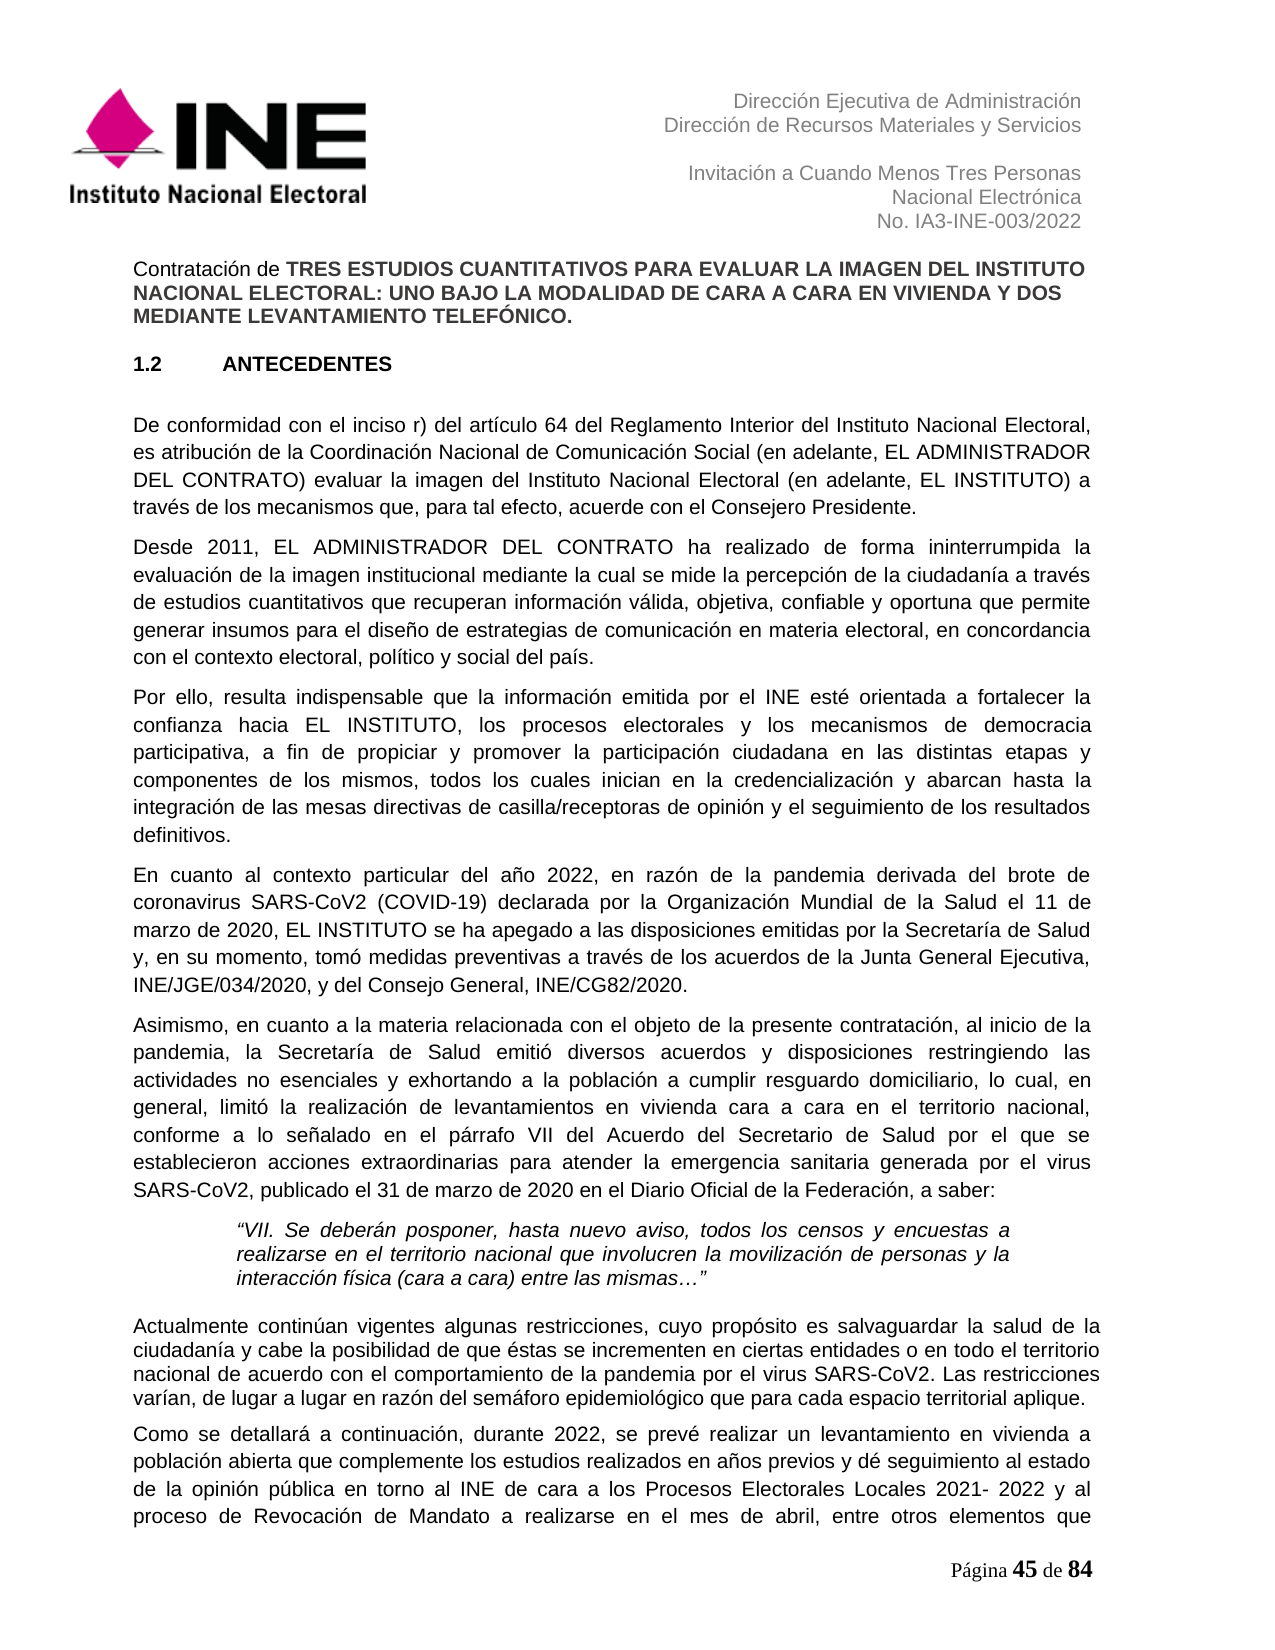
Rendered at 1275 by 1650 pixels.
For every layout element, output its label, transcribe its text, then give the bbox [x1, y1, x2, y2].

text Contratación de TRES ESTUDIOS CUANTITATIVOS PARA EVALUAR LA IMAGEN DEL INSTITUTO NACIONAL ELECTORAL: UNO BAJO LA MODALIDAD DE CARA A CARA EN VIVIENDA Y DOS MEDIANTE LEVANTAMIENTO TELEFÓNICO. [133, 256, 1092, 328]
text “VII. Se deberán posponer, hasta nuevo aviso, todos los censos y encuestas a realizarse en el territorio nacional que involucren la movilización de personas y la interacción física (cara a cara) entre las mismas…” [236, 1218, 1013, 1289]
text Por ello, resulta indispensable que la información emitida por el INE esté orientada a fortalecer la confianza hacia EL INSTITUTO, los procesos electorales y los mecanismos de democracia participativa, a fin de propiciar y promover la participación ciudadana en las distintas etapas y componentes de los mismos, todos los cuales inician en la credencialización y abarcan hasta la integración de las mesas directivas de casilla/receptoras de opinión y el seguimiento de los resultados definitivos. [133, 685, 1092, 847]
list ANTECEDENTES [133, 352, 1092, 376]
text Actualmente continúan vigentes algunas restricciones, cuyo propósito es salvaguardar la salud de la ciudadanía y cabe la posibilidad de que éstas se incrementen en ciertas entidades o en todo el territorio nacional de acuerdo con el comportamiento de la pandemia por el virus SARS-CoV2. Las restricciones varían, de lugar a lugar en razón del semáforo epidemiológico que para cada espacio territorial aplique. [133, 1313, 1102, 1409]
picture [70, 88, 366, 203]
text Desde 2011, EL ADMINISTRADOR DEL CONTRATO ha realizado de forma ininterrumpida la evaluación de la imagen institucional mediante la cual se mide la percepción de la ciudadanía a través de estudios cuantitativos que recuperan información válida, objetiva, confiable y oportuna que permite generar insumos para el diseño de estrategias de comunicación en materia electoral, en concordancia con el contexto electoral, político y social del país. [133, 535, 1092, 669]
text En cuanto al contexto particular del año 2022, en razón de la pandemia derivada del brote de coronavirus SARS-CoV2 (COVID-19) declarada por la Organización Mundial de la Salud el 11 de marzo de 2020, EL INSTITUTO se ha apegado a las disposiciones emitidas por la Secretaría de Salud y, en su momento, tomó medidas preventivas a través de los acuerdos de la Junta General Ejecutiva, INE/JGE/034/2020, y del Consejo General, INE/CG82/2020. [133, 863, 1092, 997]
text De conformidad con el inciso r) del artículo 64 del Reglamento Interior del Instituto Nacional Electoral, es atribución de la Coordinación Nacional de Comunicación Social (en adelante, EL ADMINISTRADOR DEL CONTRATO) evaluar la imagen del Instituto Nacional Electoral (en adelante, EL INSTITUTO) a través de los mecanismos que, para tal efecto, acuerde con el Consejero Presidente. [133, 413, 1092, 519]
text Asimismo, en cuanto a la materia relacionada con el objeto de la presente contratación, al inicio de la pandemia, la Secretaría de Salud emitió diversos acuerdos y disposiciones restringiendo las actividades no esenciales y exhortando a la población a cumplir resguardo domiciliario, lo cual, en general, limitó la realización de levantamientos en vivienda cara a cara en el territorio nacional, conforme a lo señalado en el párrafo VII del Acuerdo del Secretario de Salud por el que se establecieron acciones extraordinarias para atender la emergencia sanitaria generada por el virus SARS-CoV2, publicado el 31 de marzo de 2020 en el Diario Oficial de la Federación, a saber: [133, 1013, 1092, 1202]
